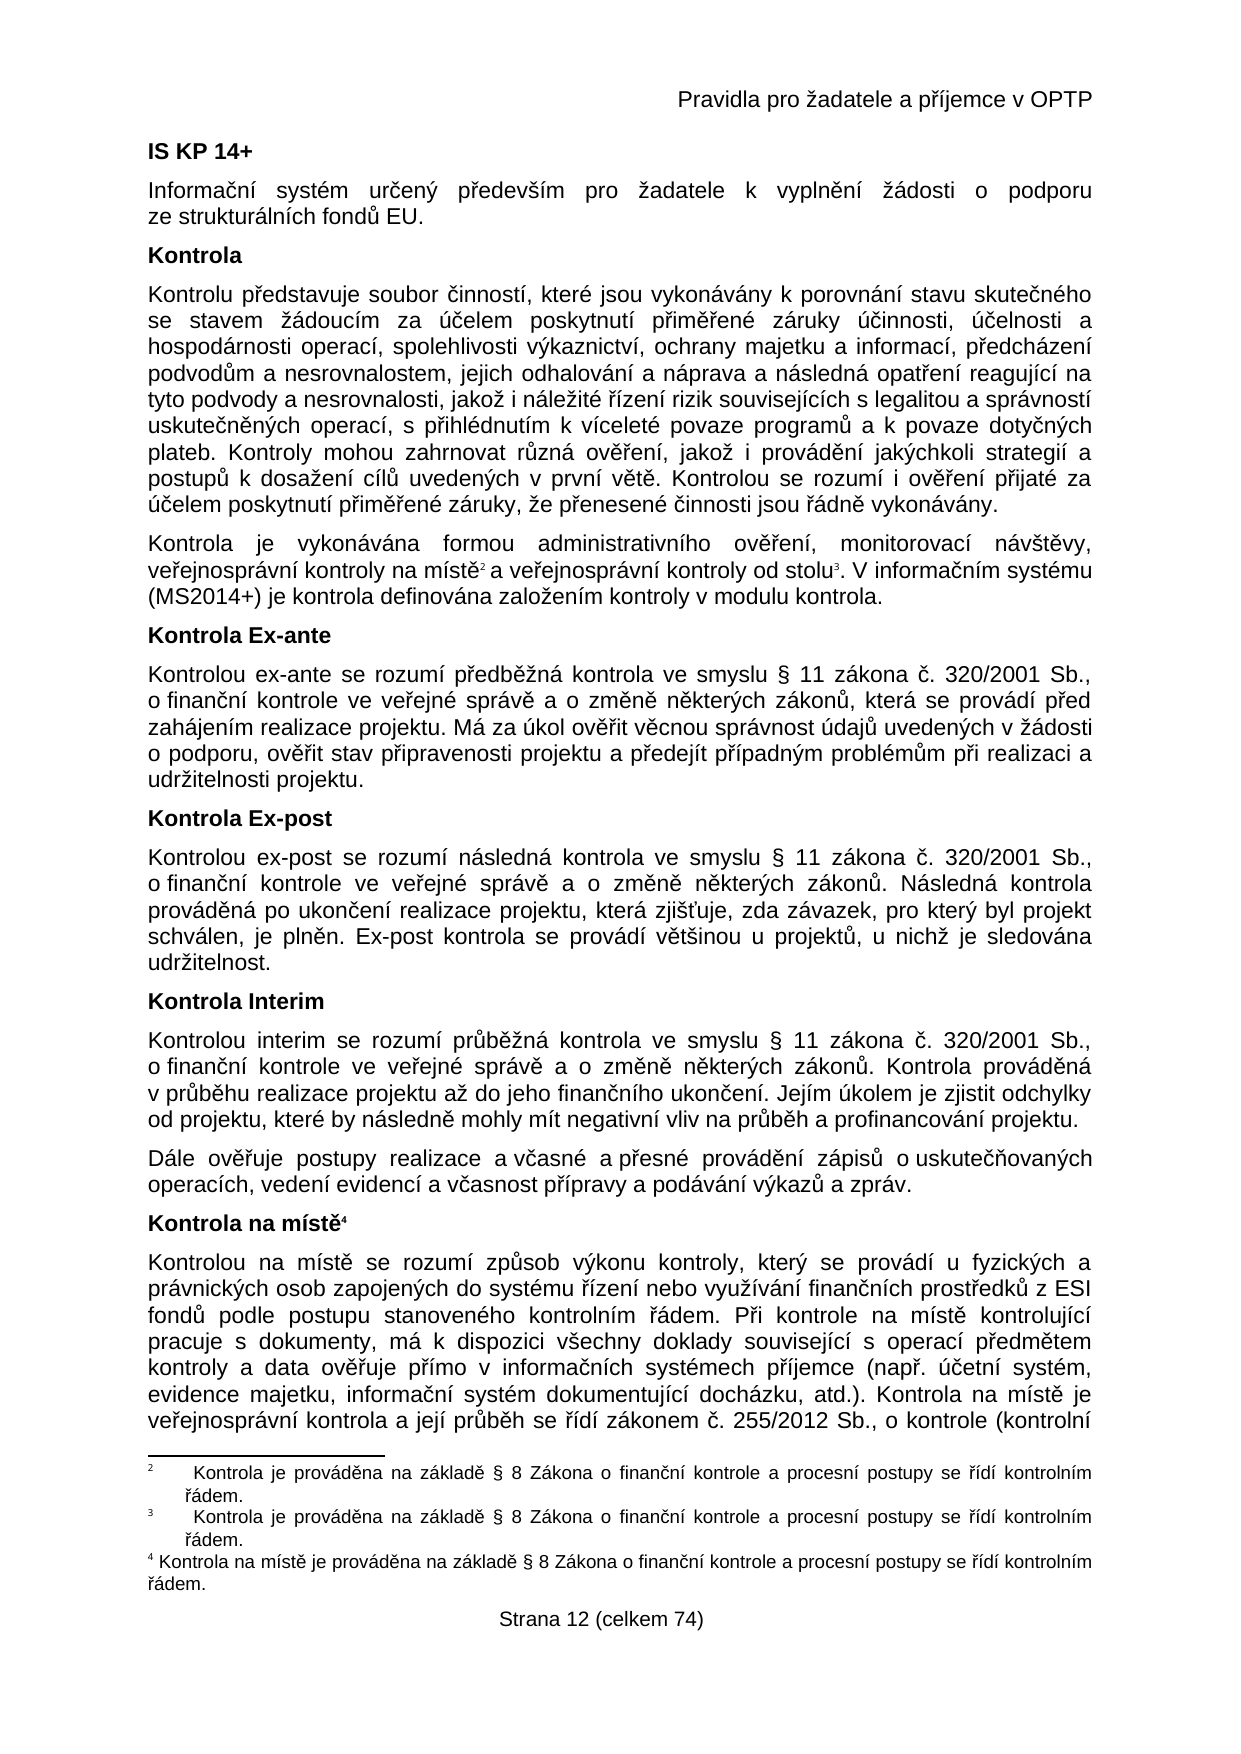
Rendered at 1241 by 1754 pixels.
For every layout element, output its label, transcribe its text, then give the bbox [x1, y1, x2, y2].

text Kontrolou interim se rozumí průběžná kontrola ve smyslu § 11 zákona č. 320/2001 Sb., o finanční kontrole ve veřejné správě a o změně některých zákonů. Kontrola prováděná v průběhu realizace projektu až do jeho finančního ukončení. Jejím úkolem je zjistit odchylky od projektu, které by následně mohly mít negativní vliv na průběh a profinancování projektu. [148, 1027, 1092, 1132]
text Kontrola Interim [148, 988, 1092, 1014]
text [148, 1249, 1092, 1433]
text Informační systém určený především pro žadatele k vyplnění žádosti o podporu ze strukturálních fondů EU. [148, 177, 1092, 229]
text Kontrola je vykonávána formou administrativního ověření, monitorovací návštěvy, veřejnosprávní kontroly na místě a veřejnosprávní kontroly od stolu. V informačním systému (MS2014+) je kontrola definována založením kontroly v modulu kontrola. [148, 530, 1092, 609]
text IS KP 14+ [148, 138, 1092, 164]
text Kontrolou ex-ante se rozumí předběžná kontrola ve smyslu § 11 zákona č. 320/2001 Sb., o finanční kontrole ve veřejné správě a o změně některých zákonů, která se provádí před zahájením realizace projektu. Má za úkol ověřit věcnou správnost údajů uvedených v žádosti o podporu, ověřit stav připravenosti projektu a předejít případným problémům při realizaci a udržitelnosti projektu. [148, 661, 1092, 792]
text Kontrola [148, 242, 1092, 268]
text Kontrola na místě [148, 1210, 1092, 1236]
text Kontrola Ex-ante [148, 622, 1092, 648]
text Kontrola Ex-post [148, 805, 1092, 831]
text Kontrolu představuje soubor činností, které jsou vykonávány k porovnání stavu skutečného se stavem žádoucím za účelem poskytnutí přiměřené záruky účinnosti, účelnosti a hospodárnosti operací, spolehlivosti výkaznictví, ochrany majetku a informací, předcházení podvodům a nesrovnalostem, jejich odhalování a náprava a následná opatření reagující na tyto podvody a nesrovnalosti, jakož i náležité řízení rizik souvisejících s legalitou a správností uskutečněných operací, s přihlédnutím k víceleté povaze programů a k povaze dotyčných plateb. Kontroly mohou zahrnovat různá ověření, jakož i provádění jakýchkoli strategií a postupů k dosažení cílů uvedených v první větě. Kontrolou se rozumí i ověření přijaté za účelem poskytnutí přiměřené záruky, že přenesené činnosti jsou řádně vykonávány. [148, 281, 1092, 518]
text Kontrolou ex-post se rozumí následná kontrola ve smyslu § 11 zákona č. 320/2001 Sb., o finanční kontrole ve veřejné správě a o změně některých zákonů. Následná kontrola prováděná po ukončení realizace projektu, která zjišťuje, zda závazek, pro který byl projekt schválen, je plněn. Ex-post kontrola se provádí většinou u projektů, u nichž je sledována udržitelnost. [148, 844, 1092, 976]
text Dále ověřuje postupy realizace a včasné a přesné provádění zápisů o uskutečňovaných operacích, vedení evidencí a včasnost přípravy a podávání výkazů a zpráv. [148, 1145, 1092, 1198]
